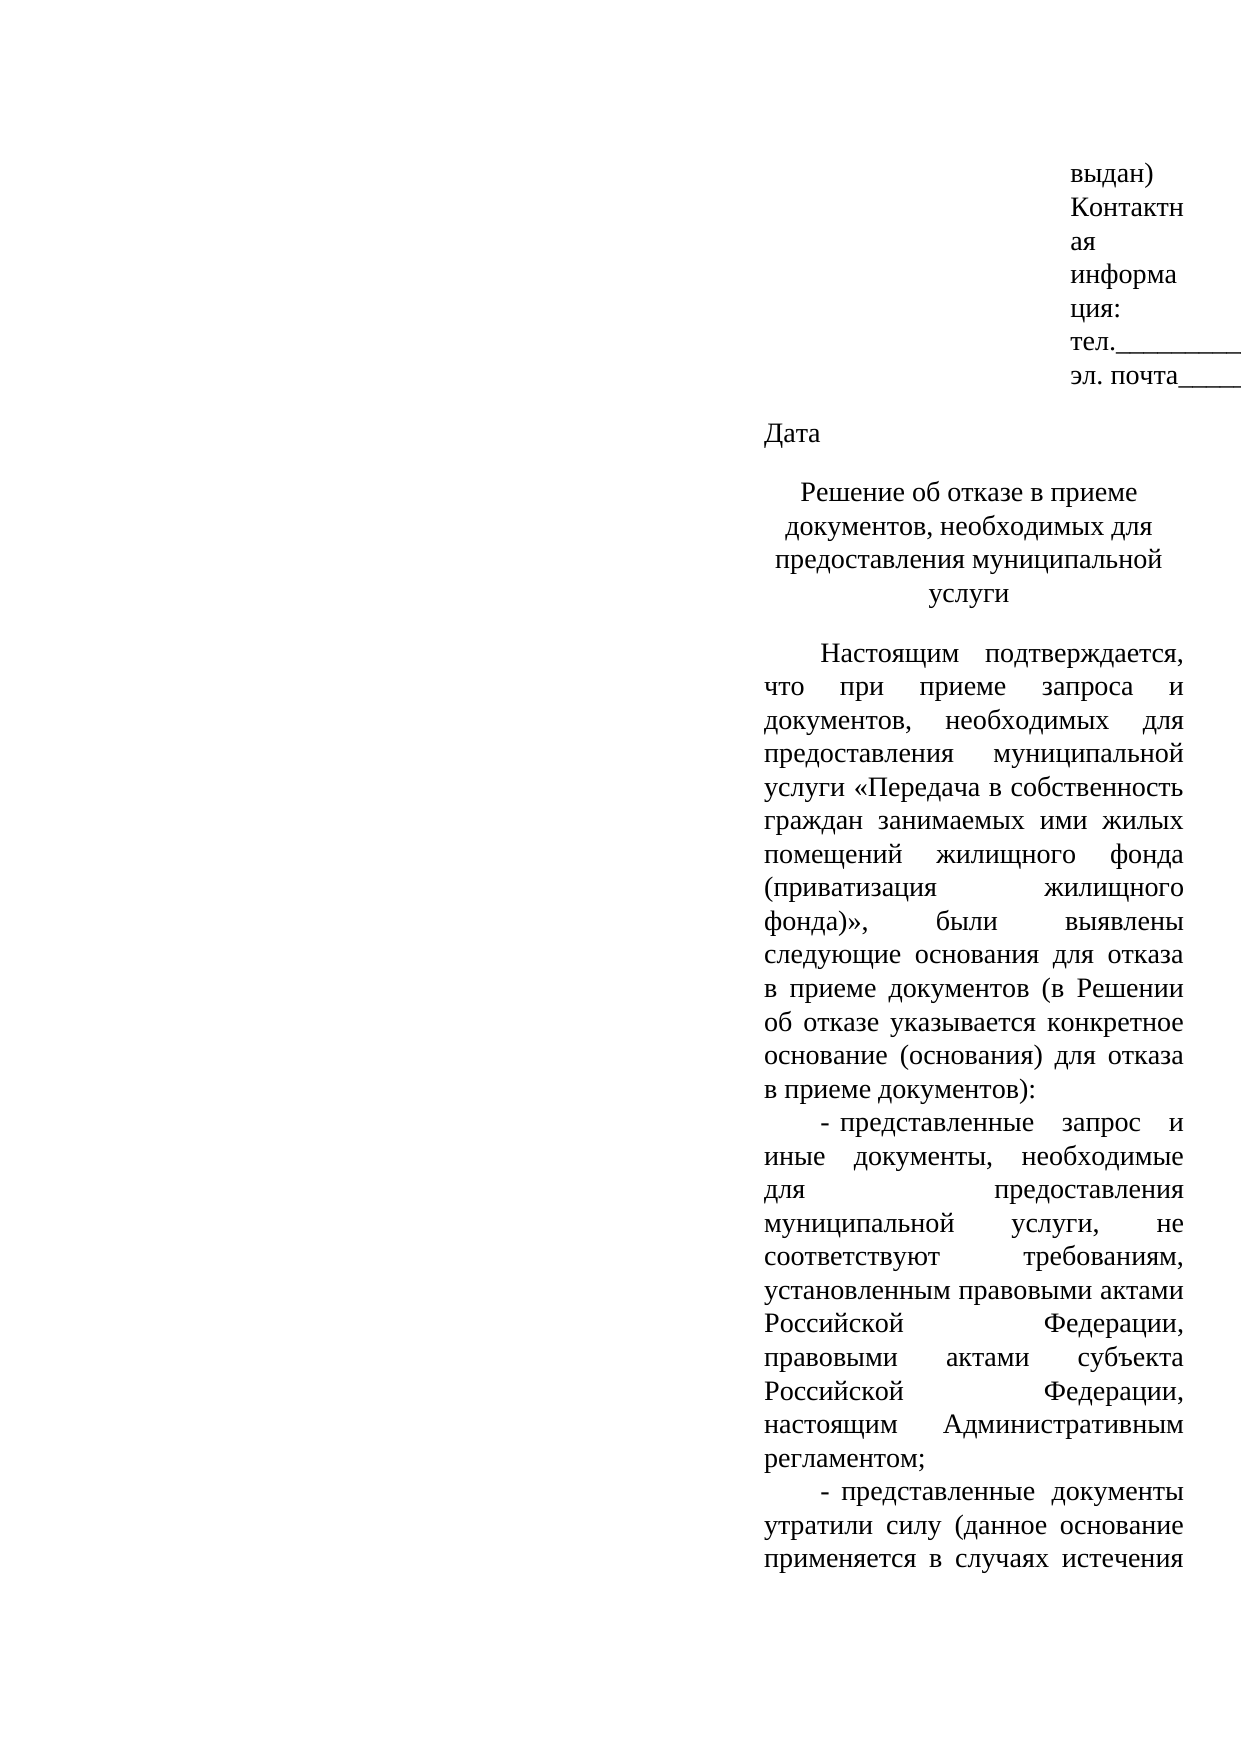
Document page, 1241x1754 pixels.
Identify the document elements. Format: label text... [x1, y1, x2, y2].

list представленные запрос и иные документы, необходимые для предоставления муниципальной услуги, не соответствуют требованиям, установленным правовыми актами Российской Федерации, правовыми актами субъекта Российской Федерации, настоящим Административным регламентом; [764, 1105, 1184, 1474]
text Дата [764, 420, 1186, 448]
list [764, 1474, 1184, 1574]
text (кем, когда выдан) [1070, 156, 1186, 189]
text Решение об отказе в приеме документов, необходимых для предоставления муниципальной услуги [764, 474, 1174, 610]
text тел. [1070, 324, 1186, 357]
text эл. почта [1070, 357, 1186, 391]
text Настоящим подтверждается, что при приеме запроса и документов, необходимых для предоставления муниципальной услуги «Передача в собственность граждан занимаемых ими жилых помещений жилищного фонда (приватизация жилищного фонда)», были выявлены следующие основания для отказа в приеме документов (в Решении об отказе указывается конкретное основание (основания) для отказа в приеме документов): [764, 635, 1184, 1105]
text Контактная информация: [1070, 189, 1186, 324]
